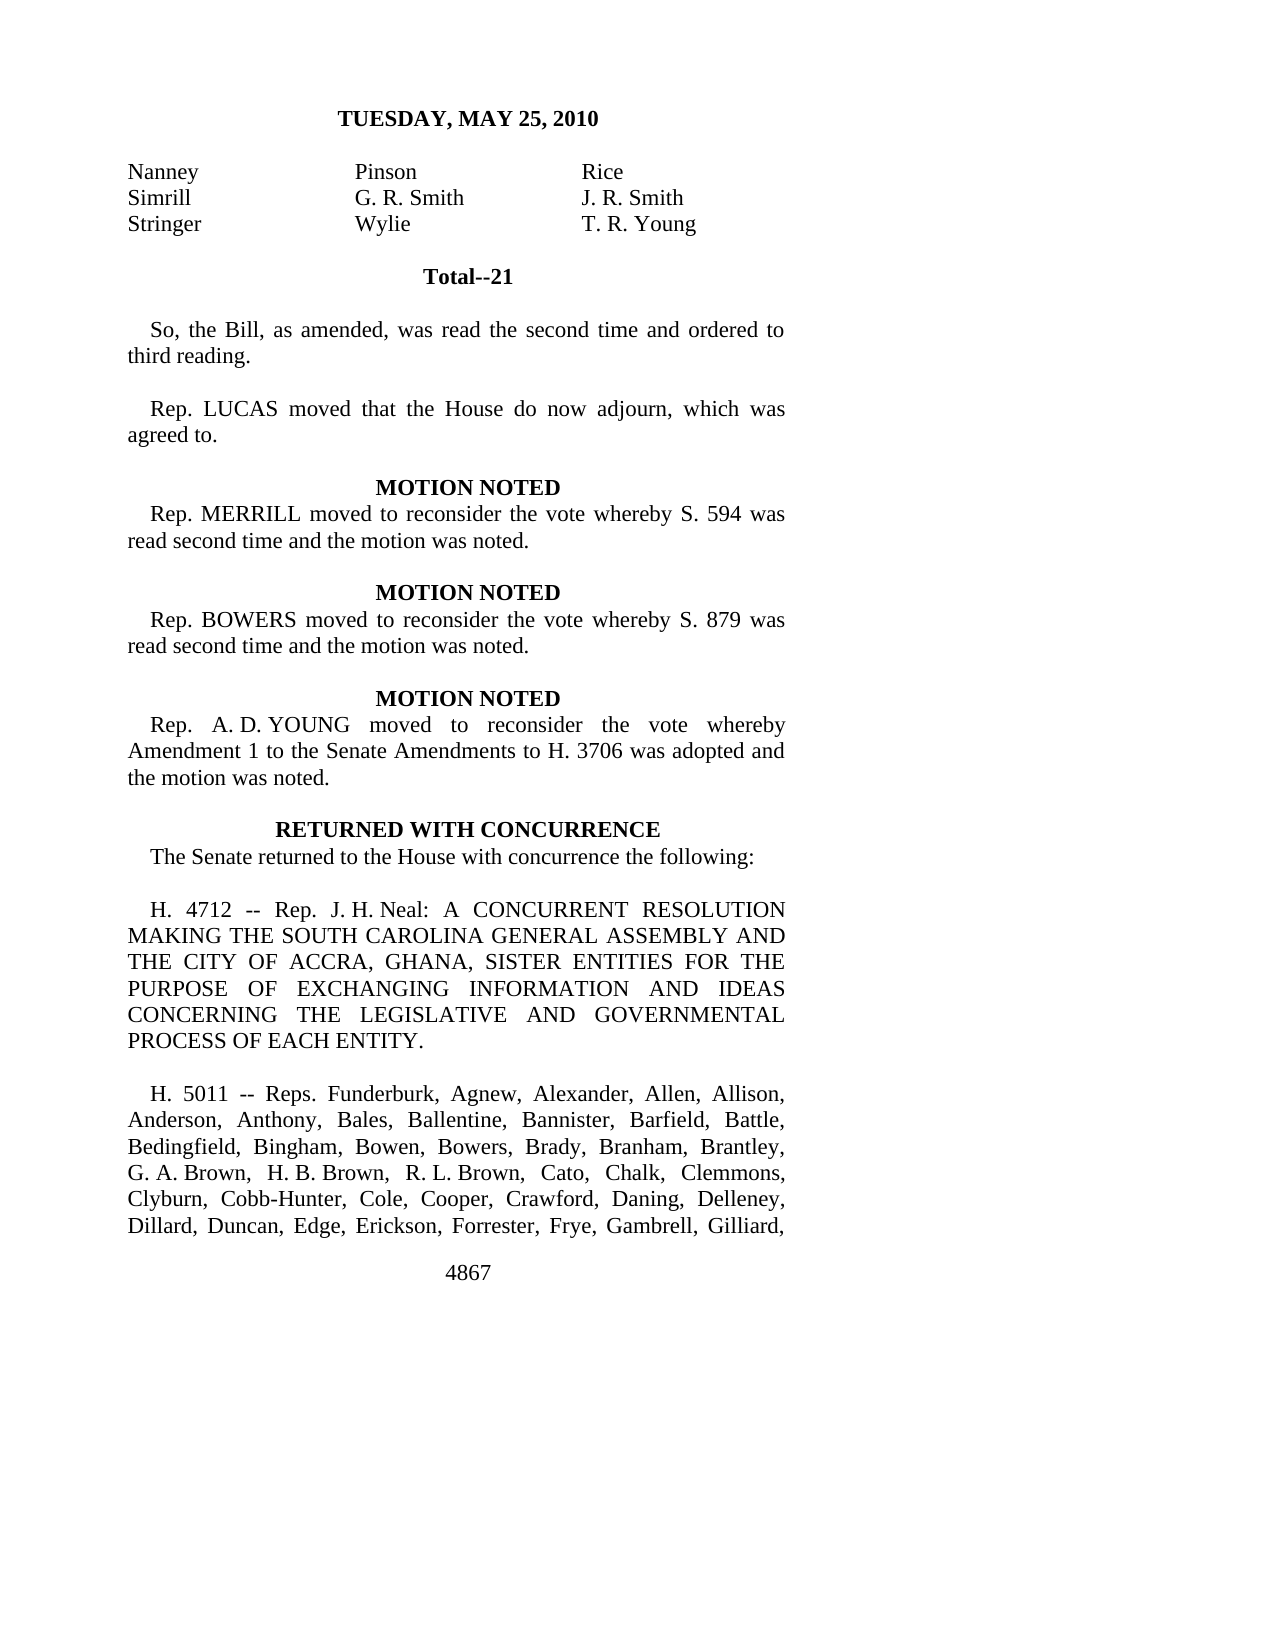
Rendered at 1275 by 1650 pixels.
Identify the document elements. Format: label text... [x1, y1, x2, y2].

text Rep. BOWERS moved to reconsider the vote whereby S. 879 was read second time and the motion was noted. [127, 606, 786, 658]
text The Senate returned to the House with concurrence the following: [127, 843, 786, 869]
text MOTION NOTED [127, 474, 786, 500]
text MOTION NOTED [127, 685, 786, 711]
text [127, 1080, 786, 1238]
text So, the Bill, as amended, was read the second time and ordered to third reading. [127, 316, 786, 368]
text Rep. MERRILL moved to reconsider the vote whereby S. 594 was read second time and the motion was noted. [127, 500, 786, 553]
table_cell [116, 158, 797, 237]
text RETURNED WITH CONCURRENCE [127, 817, 786, 843]
text Total--21 [127, 263, 786, 289]
text Rep. LUCAS moved that the House do now adjourn, which was agreed to. [127, 395, 786, 448]
text H. 4712 -- Rep. J. H. Neal: A CONCURRENT RESOLUTION MAKING THE SOUTH CAROLINA GENERAL ASSEMBLY AND THE CITY OF ACCRA, GHANA, SISTER ENTITIES FOR THE PURPOSE OF EXCHANGING INFORMATION AND IDEAS CONCERNING THE LEGISLATIVE AND GOVERNMENTAL PROCESS OF EACH ENTITY. [127, 896, 786, 1054]
text MOTION NOTED [127, 579, 786, 606]
text Rep. A. D. YOUNG moved to reconsider the vote whereby Amendment 1 to the Senate Amendments to H. 3706 was adopted and the motion was noted. [127, 711, 786, 790]
